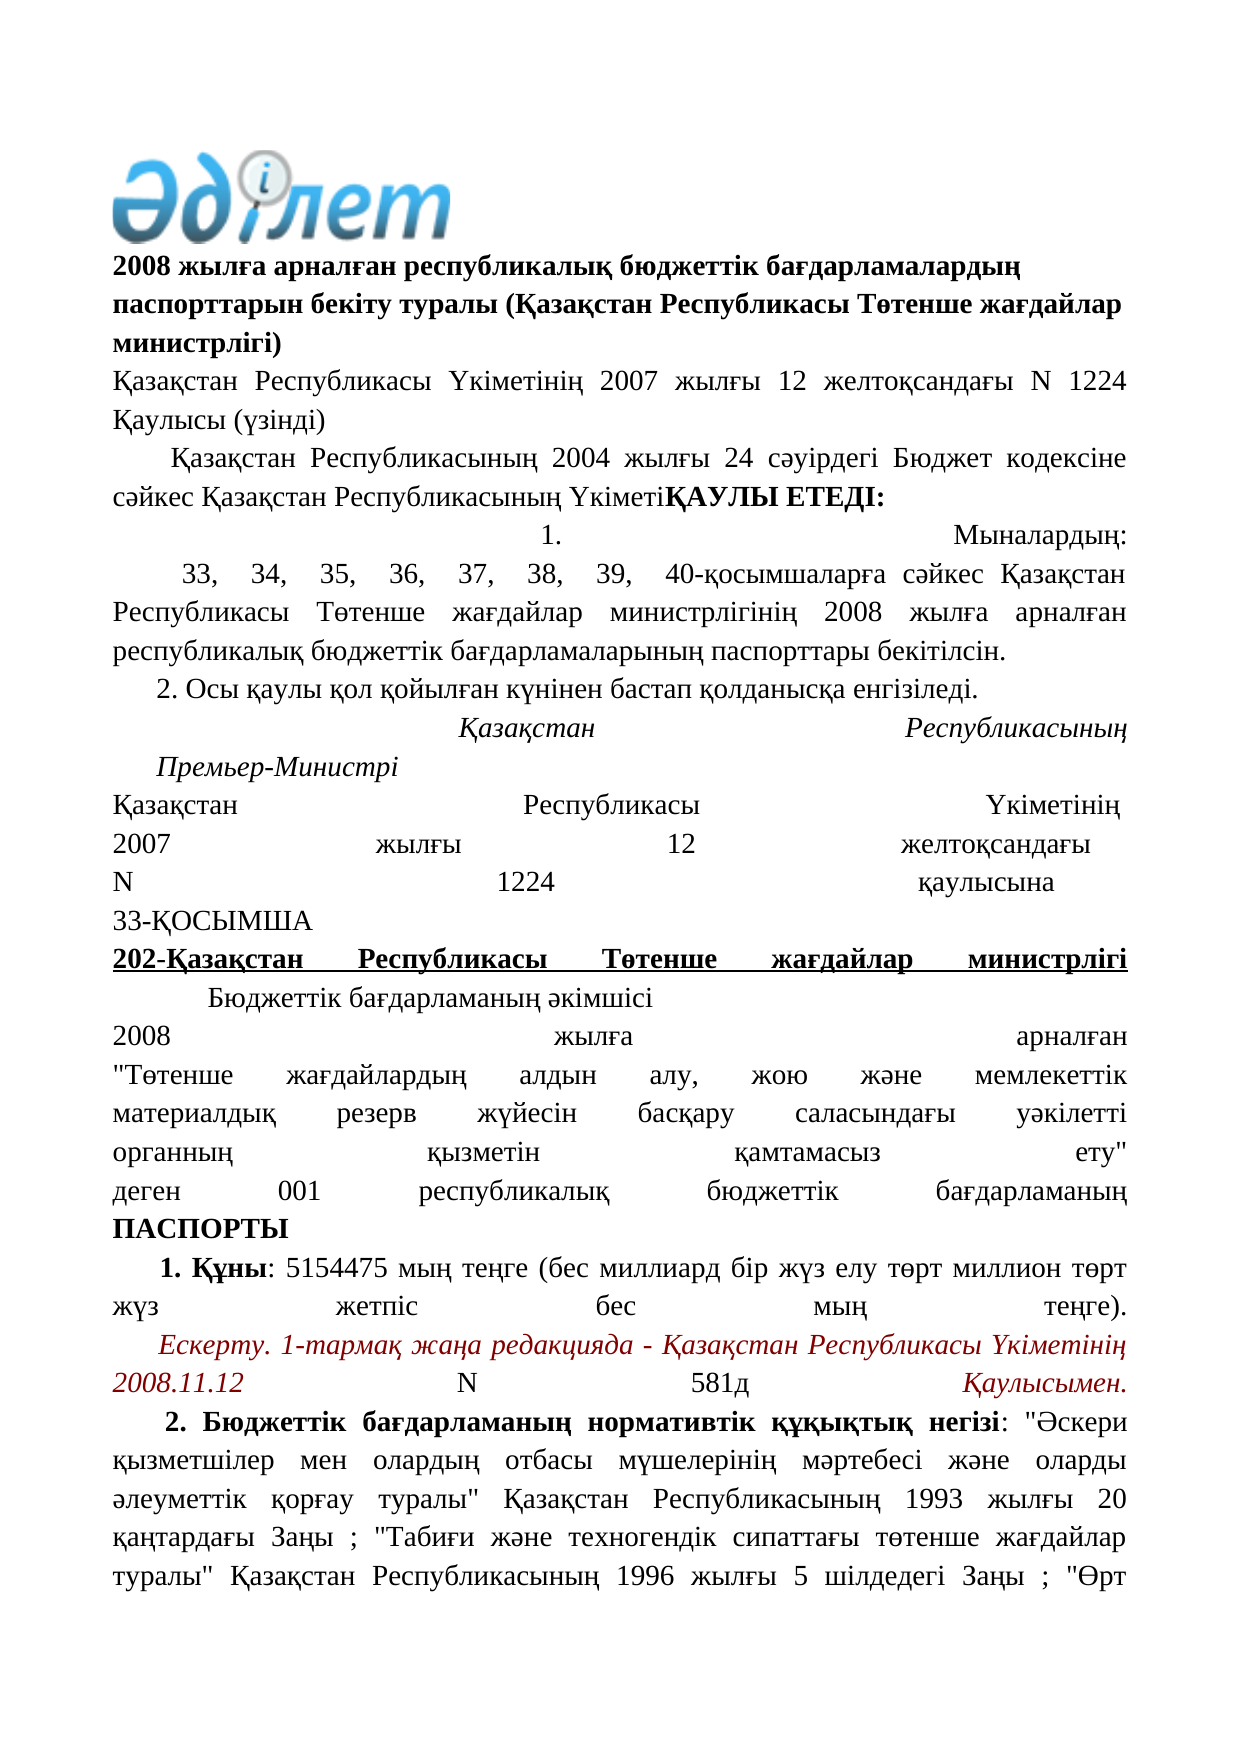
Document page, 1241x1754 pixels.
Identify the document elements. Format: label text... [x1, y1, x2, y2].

picture [112, 150, 451, 244]
text 2008 жылға арналған республикалық бюджеттік бағдарламалардың паспорттарын бекіту туралы (Қазақстан Республикасы Төтенше жағдайлар министрлігі) [112, 248, 1128, 358]
text 202 - Қазақстан Республикасы Төтенше жағдайлар министрлігі Бюджеттік бағдарламаның әкімшісі [112, 941, 1128, 970]
text Қазақстан Республикасының 2004 жылғы 24 сәуірдегі Бюджет кодексіне сәйкес Қазақстан Республикасының Үкіметі ҚАУЛЫ ЕТЕДІ: [112, 440, 1128, 512]
text Қазақстан Республикасының Премьер-Министрі [112, 710, 1128, 782]
text Қазақстан Республикасы Үкіметінің 2007 жылғы 12 желтоқсандағы N 1224 Қаулысы (үзінді) [112, 363, 1128, 435]
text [112, 1250, 1128, 1592]
text 202 - Қазақстан Республикасы Төтенше жағдайлар министрлігі Бюджеттік бағдарламаның әкімшісі [112, 971, 1128, 1013]
text 2008 жылға арналған "Төтенше жағдайлардың алдын алу, жою және мемлекеттік материалдық резерв жүйесін басқару саласындағы уәкілетті органның қызметін қамтамасыз ету" деген 001 республикалық бюджеттік бағдарламаның ПАСПОРТЫ [112, 1018, 1128, 1245]
text Қазақстан Республикасы Үкіметінің 2007 жылғы 12 желтоқсандағы N 1224 қаулысына 33-ҚОСЫМША [112, 787, 1128, 936]
text 2. Осы қаулы қол қойылған күнінен бастап қолданысқа енгізіледі. [112, 672, 1128, 705]
text 1. Мыналардың: 33, 34, 35, 36, 37, 38, 39, 40-қосымшаларға сәйкес Қазақстан Республикасы Төтенше жағдайлар министрлігінің 2008 жылға арналған республикалық бюджеттік бағдарламаларының паспорттары бекітілсін. [112, 517, 1128, 667]
